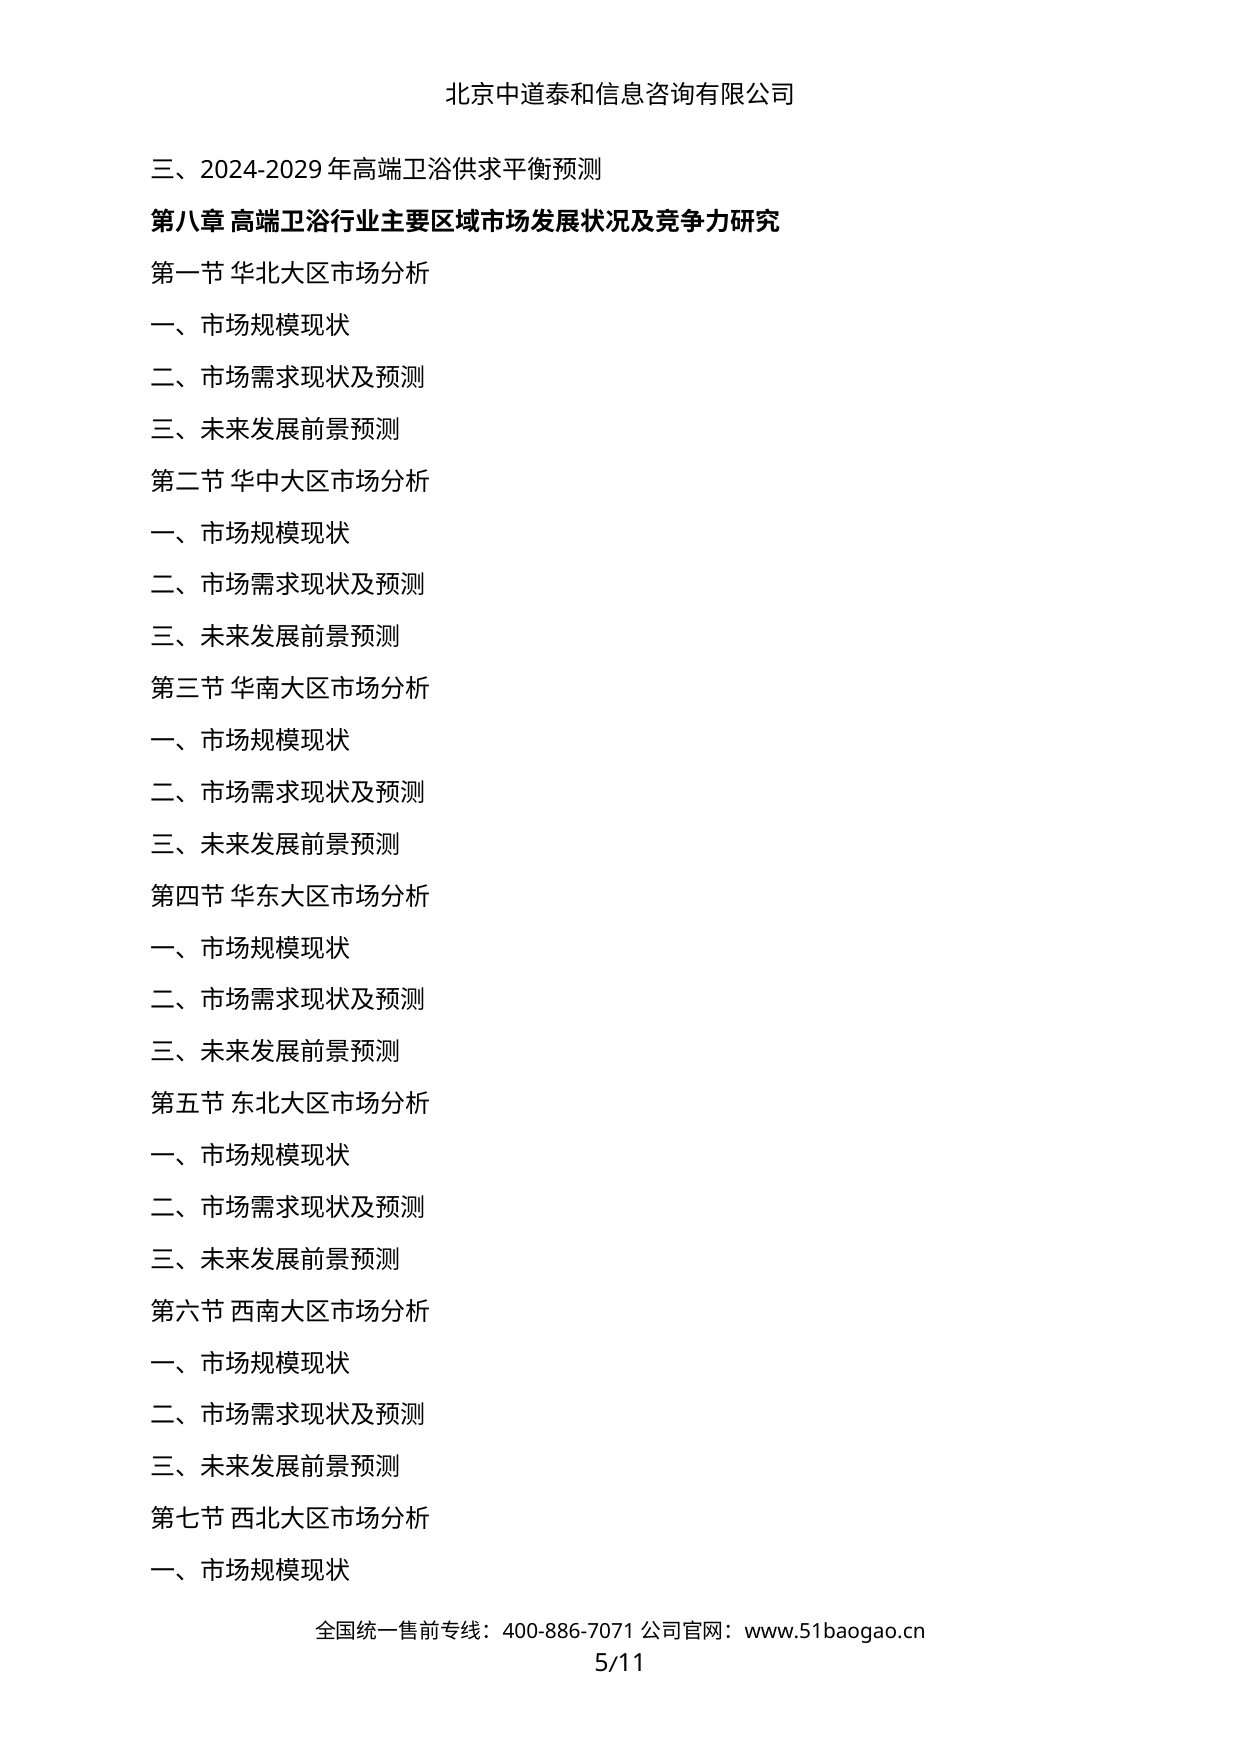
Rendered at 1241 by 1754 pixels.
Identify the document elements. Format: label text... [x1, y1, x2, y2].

text 一、市场规模现状 [150, 928, 1090, 964]
text 一、市场规模现状 [150, 721, 1090, 757]
text 第四节 华东大区市场分析 [150, 876, 1090, 912]
text 第五节 东北大区市场分析 [150, 1084, 1090, 1120]
text 三、未来发展前景预测 [150, 1239, 1090, 1276]
text 二、市场需求现状及预测 [150, 1187, 1090, 1224]
text 一、市场规模现状 [150, 1136, 1090, 1172]
text 第一节 华北大区市场分析 [150, 254, 1090, 290]
text 三、未来发展前景预测 [150, 617, 1090, 653]
text 第八章 高端卫浴行业主要区域市场发展状况及竞争力研究 [150, 202, 1090, 238]
text 三、未来发展前景预测 [150, 409, 1090, 446]
text 一、市场规模现状 [150, 306, 1090, 342]
text 第六节 西南大区市场分析 [150, 1291, 1090, 1327]
text 三、未来发展前景预测 [150, 1447, 1090, 1483]
text 一、市场规模现状 [150, 513, 1090, 549]
text 第三节 华南大区市场分析 [150, 669, 1090, 705]
text 二、市场需求现状及预测 [150, 772, 1090, 809]
text 二、市场需求现状及预测 [150, 1395, 1090, 1431]
text 二、市场需求现状及预测 [150, 357, 1090, 394]
text 二、市场需求现状及预测 [150, 980, 1090, 1016]
text 第七节 西北大区市场分析 [150, 1499, 1090, 1535]
text 三、2024-2029年高端卫浴供求平衡预测 [150, 150, 1090, 186]
text 三、未来发展前景预测 [150, 1032, 1090, 1068]
text 一、市场规模现状 [150, 1343, 1090, 1379]
text 第二节 华中大区市场分析 [150, 461, 1090, 497]
text 一、市场规模现状 [150, 1551, 1090, 1587]
text 二、市场需求现状及预测 [150, 565, 1090, 601]
text 三、未来发展前景预测 [150, 824, 1090, 861]
